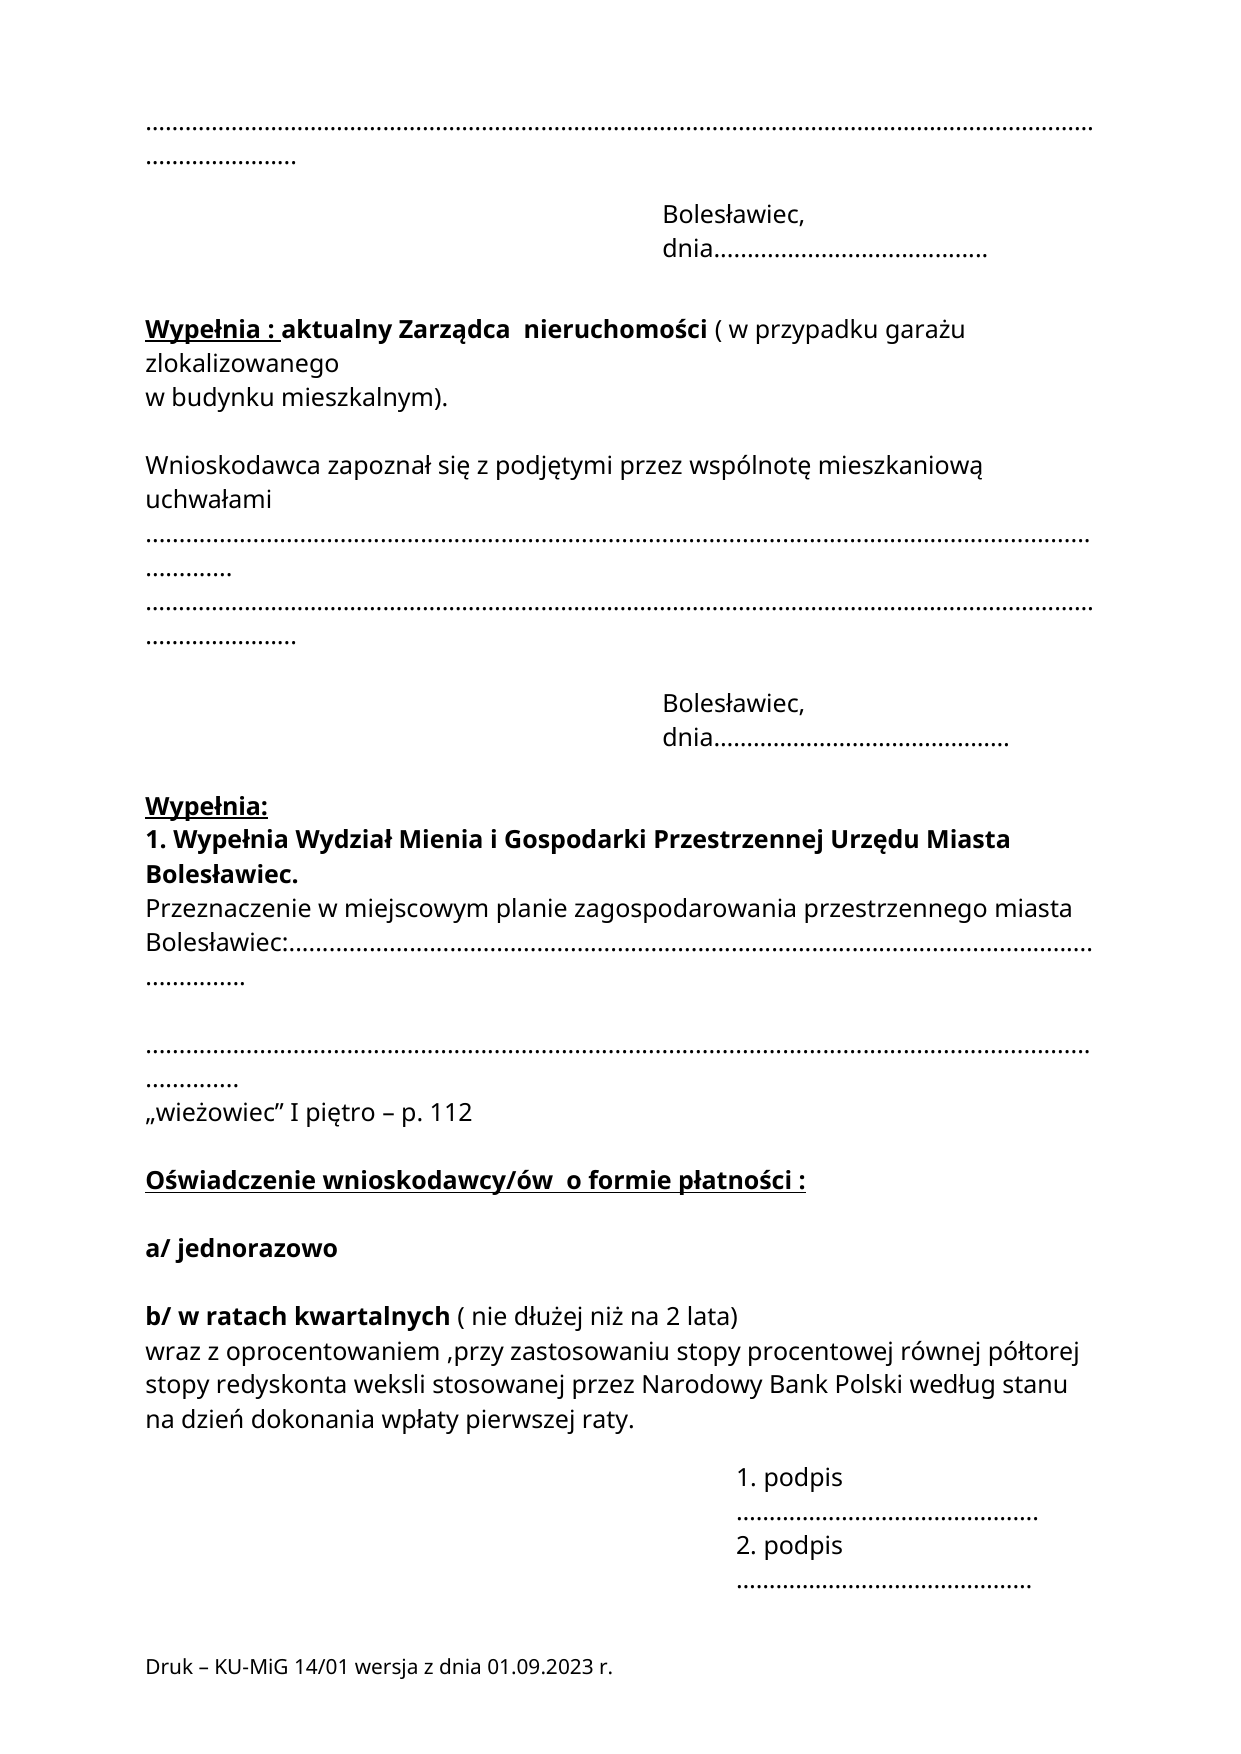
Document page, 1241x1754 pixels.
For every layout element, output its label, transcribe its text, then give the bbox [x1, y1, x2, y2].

text ………………………………………………………………………………………………………………………………………………….. [145, 103, 1095, 172]
text 1. podpis ………………………………………. [736, 1459, 1095, 1527]
text „wieżowiec” I piętro – p. 112 [145, 1095, 1095, 1129]
text b/ w ratach kwartalnych ( nie dłużej niż na 2 lata) [145, 1299, 1095, 1333]
text wraz z oprocentowaniem ,przy zastosowaniu stopy procentowej równej półtorej stopy redyskonta weksli stosowanej przez Narodowy Bank Polski według stanu na dzień dokonania wpłaty pierwszej raty. [145, 1333, 1095, 1459]
text a/ jednorazowo [145, 1231, 1095, 1265]
text 2. podpis ……………………………………… [736, 1527, 1095, 1596]
text .......................................................................................................................................................... [145, 516, 1095, 584]
text Oświadczenie wnioskodawcy/ów o formie płatności : [145, 1163, 1095, 1197]
text Bolesławiec, dnia......................................... [662, 197, 1095, 265]
text Wypełnia : aktualny Zarządca nieruchomości ( w przypadku garażu zlokalizowanego [145, 311, 1095, 379]
text Bolesławiec, dnia……………………………………… [662, 686, 1095, 754]
text Wnioskodawca zapoznał się z podjętymi przez wspólnotę mieszkaniową uchwałami [145, 447, 1095, 516]
text w budynku mieszkalnym). [145, 379, 1095, 413]
text Wypełnia: 1. Wypełnia Wydział Mienia i Gospodarki Przestrzennej Urzędu Miasta Bolesławiec. [145, 788, 1095, 890]
text ………………………………………………………………………………………………………………………………………………….. [145, 584, 1095, 652]
text Przeznaczenie w miejscowym planie zagospodarowania przestrzennego miasta Bolesławiec:....................................................................................................................................... [145, 890, 1095, 992]
text ........................................................................................................................................................... [145, 1027, 1095, 1095]
